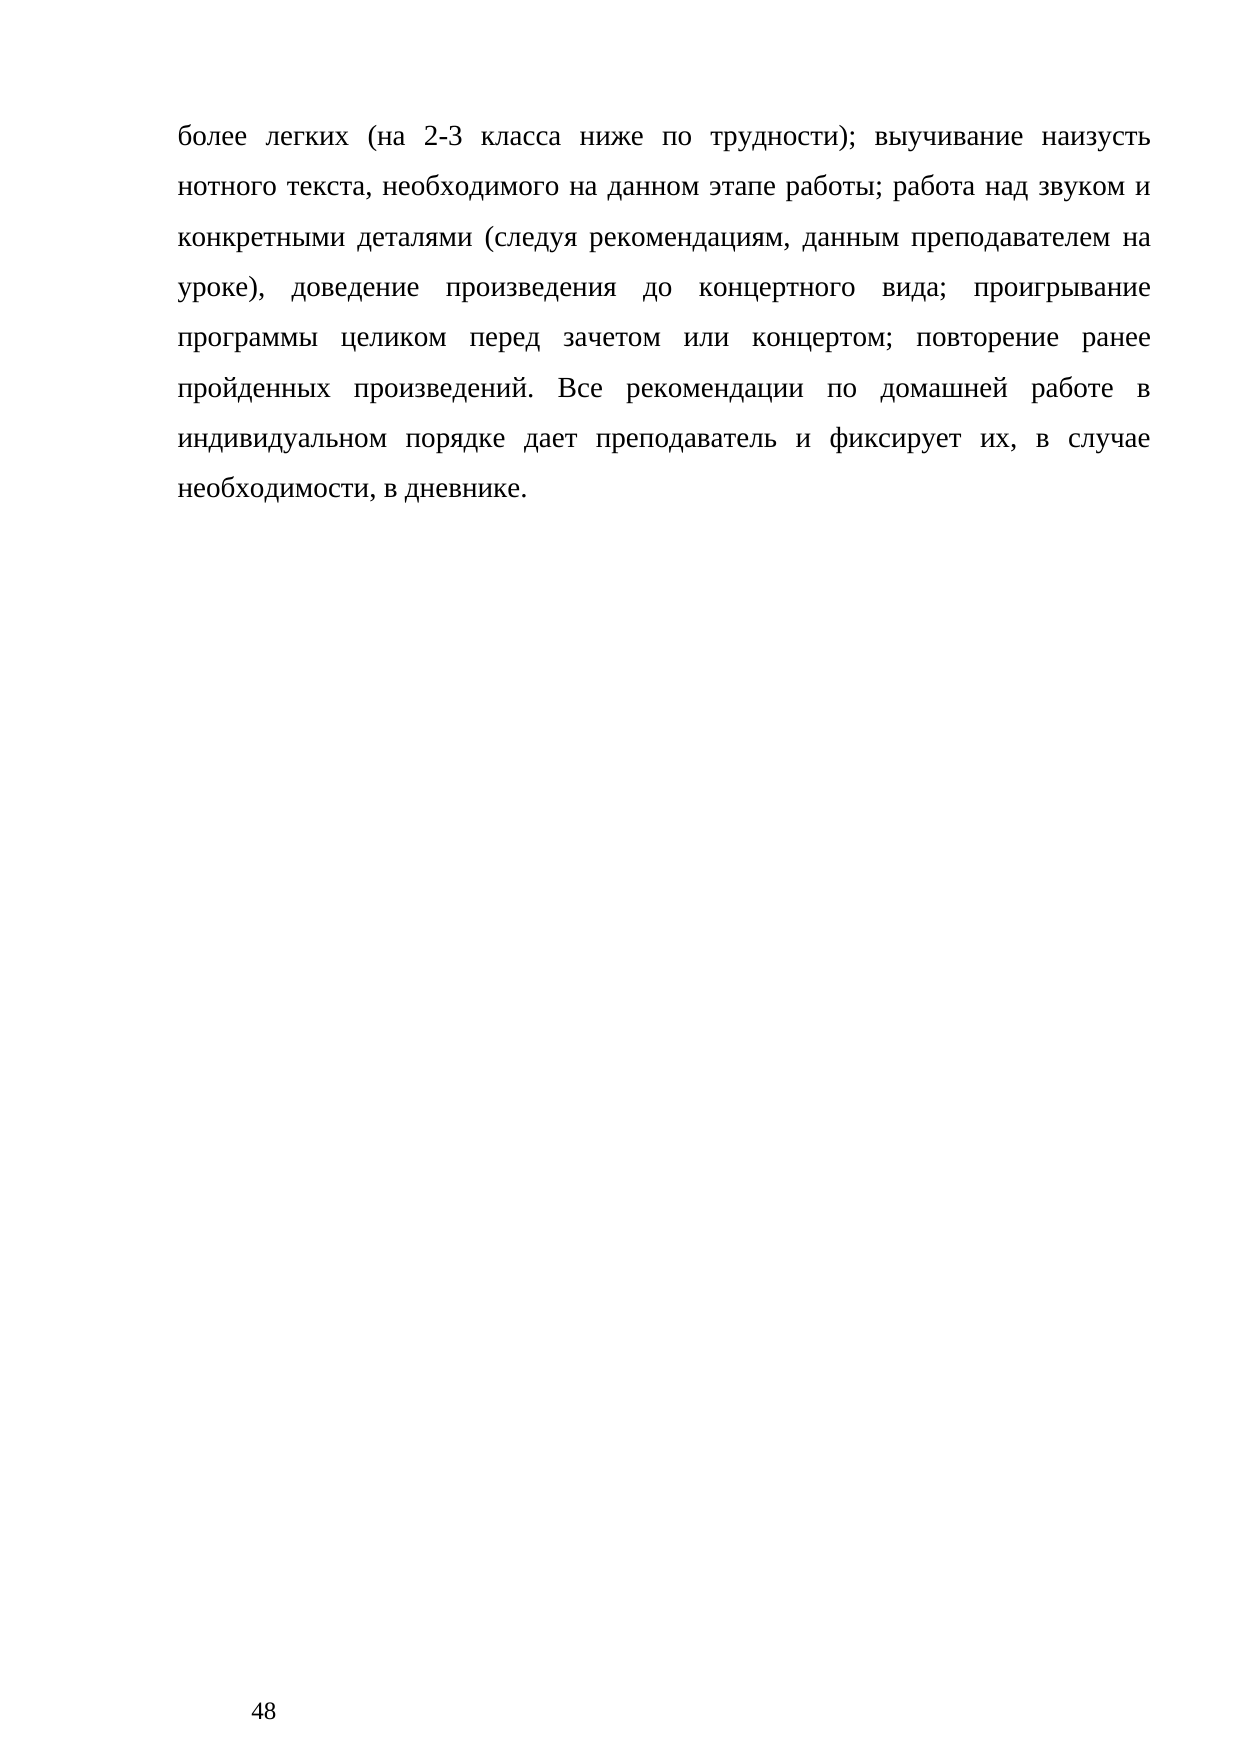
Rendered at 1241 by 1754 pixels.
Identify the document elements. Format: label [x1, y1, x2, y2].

text [177, 118, 1152, 504]
